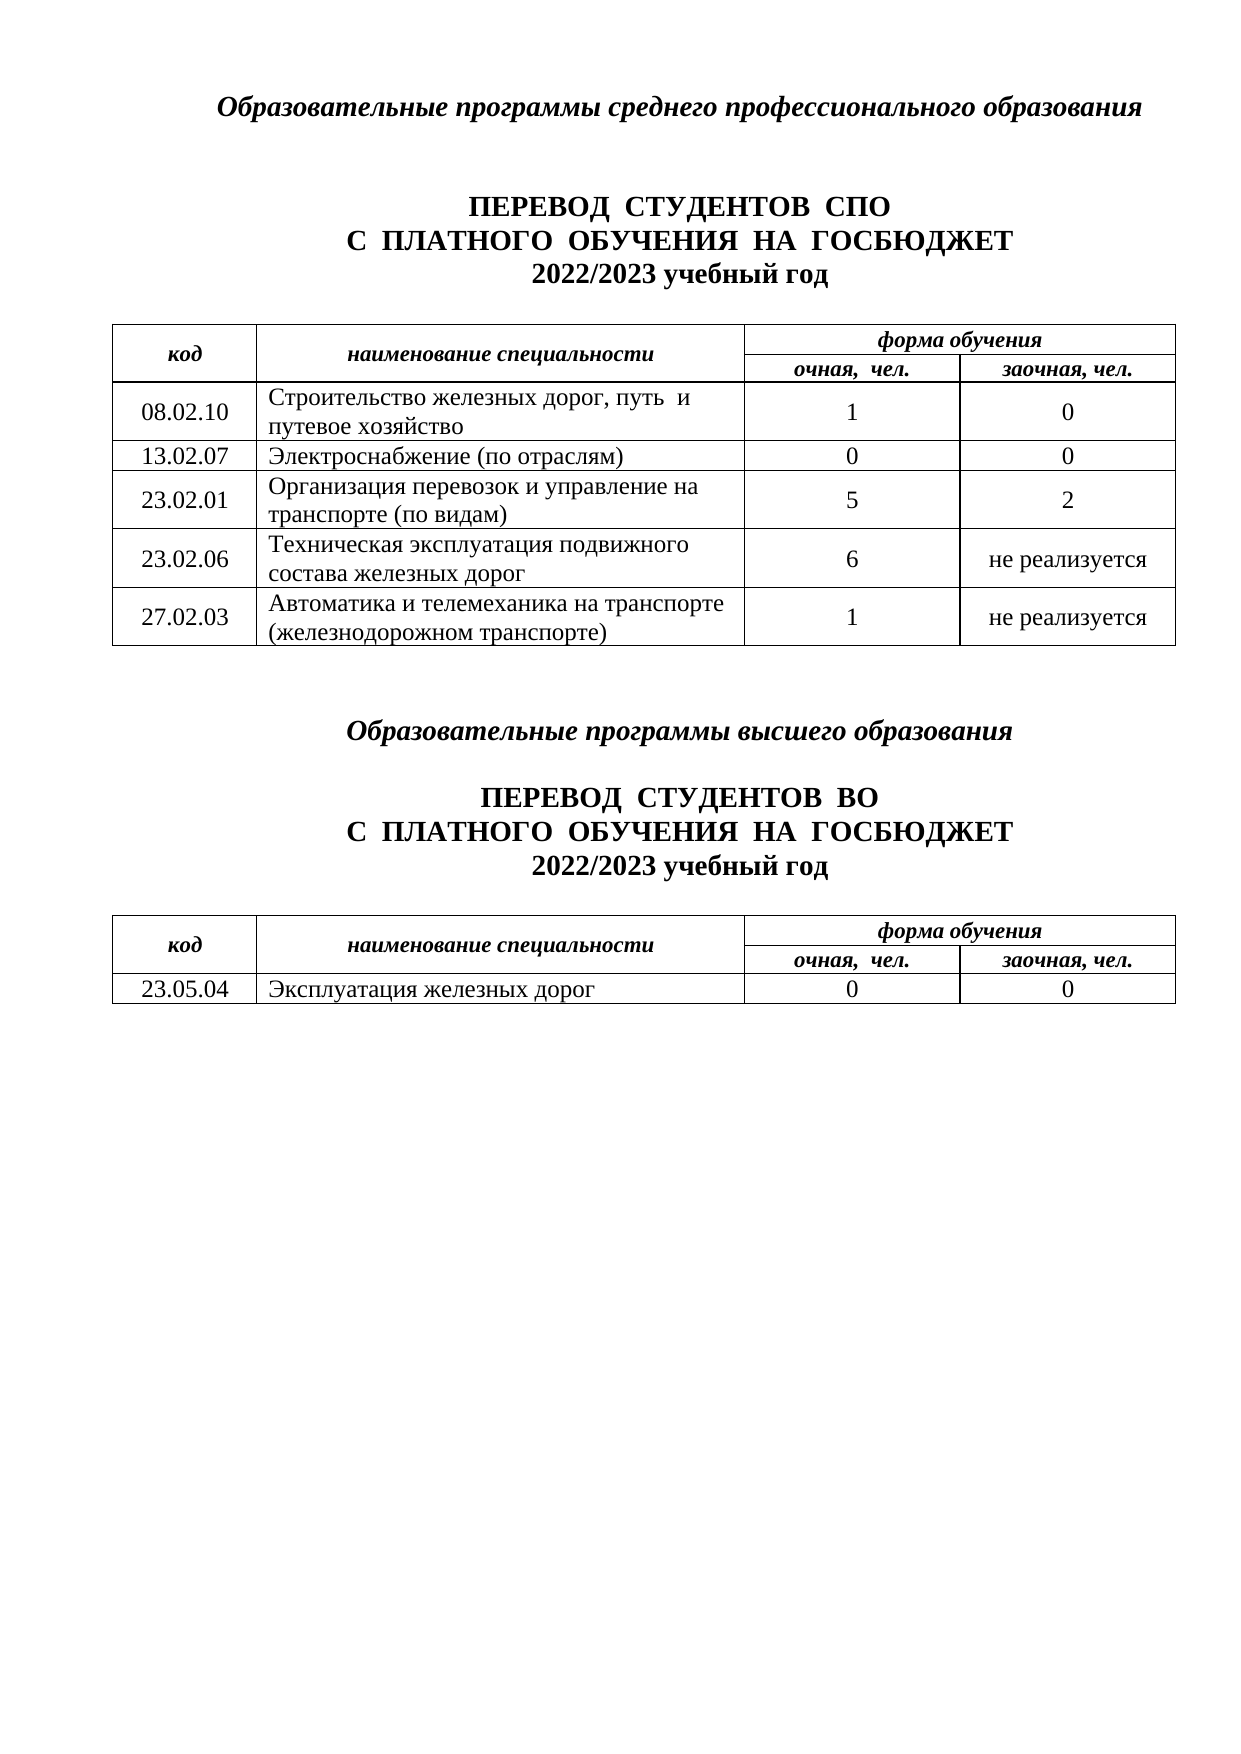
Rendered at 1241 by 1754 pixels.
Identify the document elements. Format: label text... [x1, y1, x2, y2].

table_cell 2 [961, 471, 1175, 528]
text Образовательные программы высшего образования [124, 713, 1164, 747]
text 2022/2023 учебный год [124, 848, 1164, 881]
table_header код [113, 916, 256, 973]
table_cell 1 [745, 383, 959, 440]
table_cell Автоматика и телемеханика на транспорте (железнодорожном транспорте) [257, 588, 744, 645]
table_cell Электроснабжение (по отраслям) [257, 441, 744, 470]
table_cell заочная, чел. [961, 946, 1175, 973]
text С ПЛАТНОГО ОБУЧЕНИЯ НА ГОСБЮДЖЕТ [124, 223, 1164, 256]
text ПЕРЕВОД СТУДЕНТОВ СПО [124, 189, 1164, 223]
table_cell 0 [745, 441, 959, 470]
table_cell 0 [961, 974, 1175, 1002]
table_cell не реализуется [961, 588, 1175, 645]
table_cell заочная, чел. [961, 355, 1175, 381]
table_cell 13.02.07 [113, 441, 256, 470]
table_cell 0 [961, 383, 1175, 440]
table_header форма обучения [745, 325, 1175, 354]
table_cell 5 [745, 471, 959, 528]
table_cell не реализуется [961, 529, 1175, 587]
table_header наименование специальности [257, 916, 744, 973]
table_cell 6 [745, 529, 959, 587]
table_cell Эксплуатация железных дорог [257, 974, 744, 1002]
table_cell 23.02.01 [113, 471, 256, 528]
table_cell очная, чел. [745, 946, 959, 973]
table_cell Техническая эксплуатация подвижного состава железных дорог [257, 529, 744, 587]
table_cell 0 [961, 441, 1175, 470]
table_cell Строительство железных дорог, путь и путевое хозяйство [257, 383, 744, 440]
table_cell 23.05.04 [113, 974, 256, 1002]
text Образовательные программы среднего профессионального образования [124, 89, 1164, 122]
table_cell очная, чел. [745, 355, 959, 381]
table_cell 27.02.03 [113, 588, 256, 645]
table_cell 1 [745, 588, 959, 645]
table_header форма обучения [745, 916, 1175, 945]
table_cell 23.02.06 [113, 529, 256, 587]
text С ПЛАТНОГО ОБУЧЕНИЯ НА ГОСБЮДЖЕТ [124, 814, 1164, 848]
table_cell 0 [745, 974, 959, 1002]
table_cell Организация перевозок и управление на транспорте (по видам) [257, 471, 744, 528]
table_cell 08.02.10 [113, 383, 256, 440]
text ПЕРЕВОД СТУДЕНТОВ ВО [124, 781, 1164, 814]
table_header наименование специальности [257, 325, 744, 381]
table_header код [113, 325, 256, 381]
text 2022/2023 учебный год [124, 256, 1164, 290]
